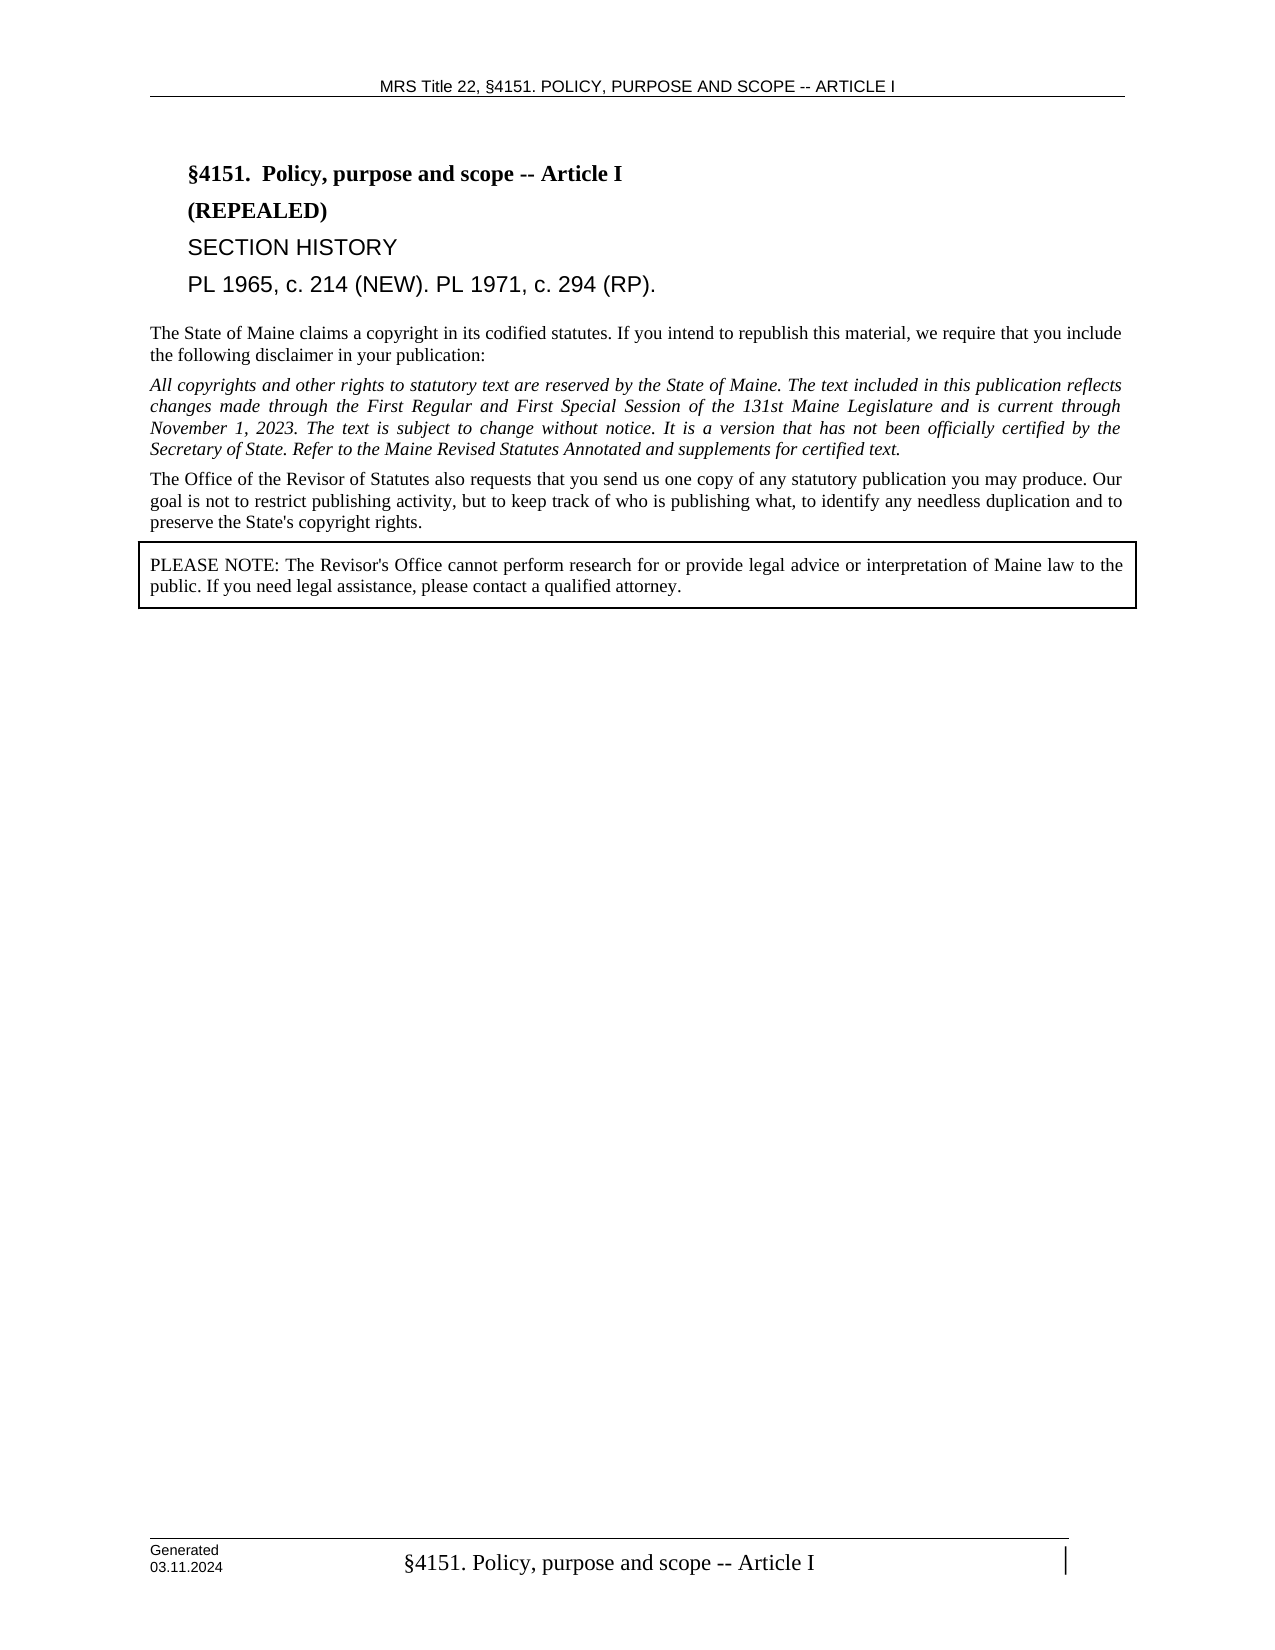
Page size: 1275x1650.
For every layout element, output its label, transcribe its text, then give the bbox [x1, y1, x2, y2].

text SECTION HISTORY [187, 234, 1125, 260]
text The State of Maine claims a copyright in its codified statutes. If you intend to republish this material, we require that you include the following disclaimer in your publication: [150, 322, 1125, 365]
text PLEASE NOTE: The Revisor's Office cannot perform research for or provide legal advice or interpretation of Maine law to the public. If you need legal assistance, please contact a qualified attorney. [140, 543, 1135, 607]
text §4151. Policy, purpose and scope -- Article I [187, 160, 1125, 187]
text The Office of the Revisor of Statutes also requests that you send us one copy of any statutory publication you may produce. Our goal is not to restrict publishing activity, but to keep track of who is publishing what, to identify any needless duplication and to preserve the State's copyright rights. [150, 468, 1125, 533]
text (REPEALED) [187, 197, 1125, 223]
text PL 1965, c. 214 (NEW). PL 1971, c. 294 (RP). [187, 271, 1125, 297]
text All copyrights and other rights to statutory text are reserved by the State of Maine. The text included in this publication reflects changes made through the First Regular and First Special Session of the 131st Maine Legislature and is current through November 1, 2023 . The text is subject to change without notice. It is a version that has not been officially certified by the Secretary of State. Refer to the Maine Revised Statutes Annotated and supplements for certified text. [150, 373, 1125, 460]
